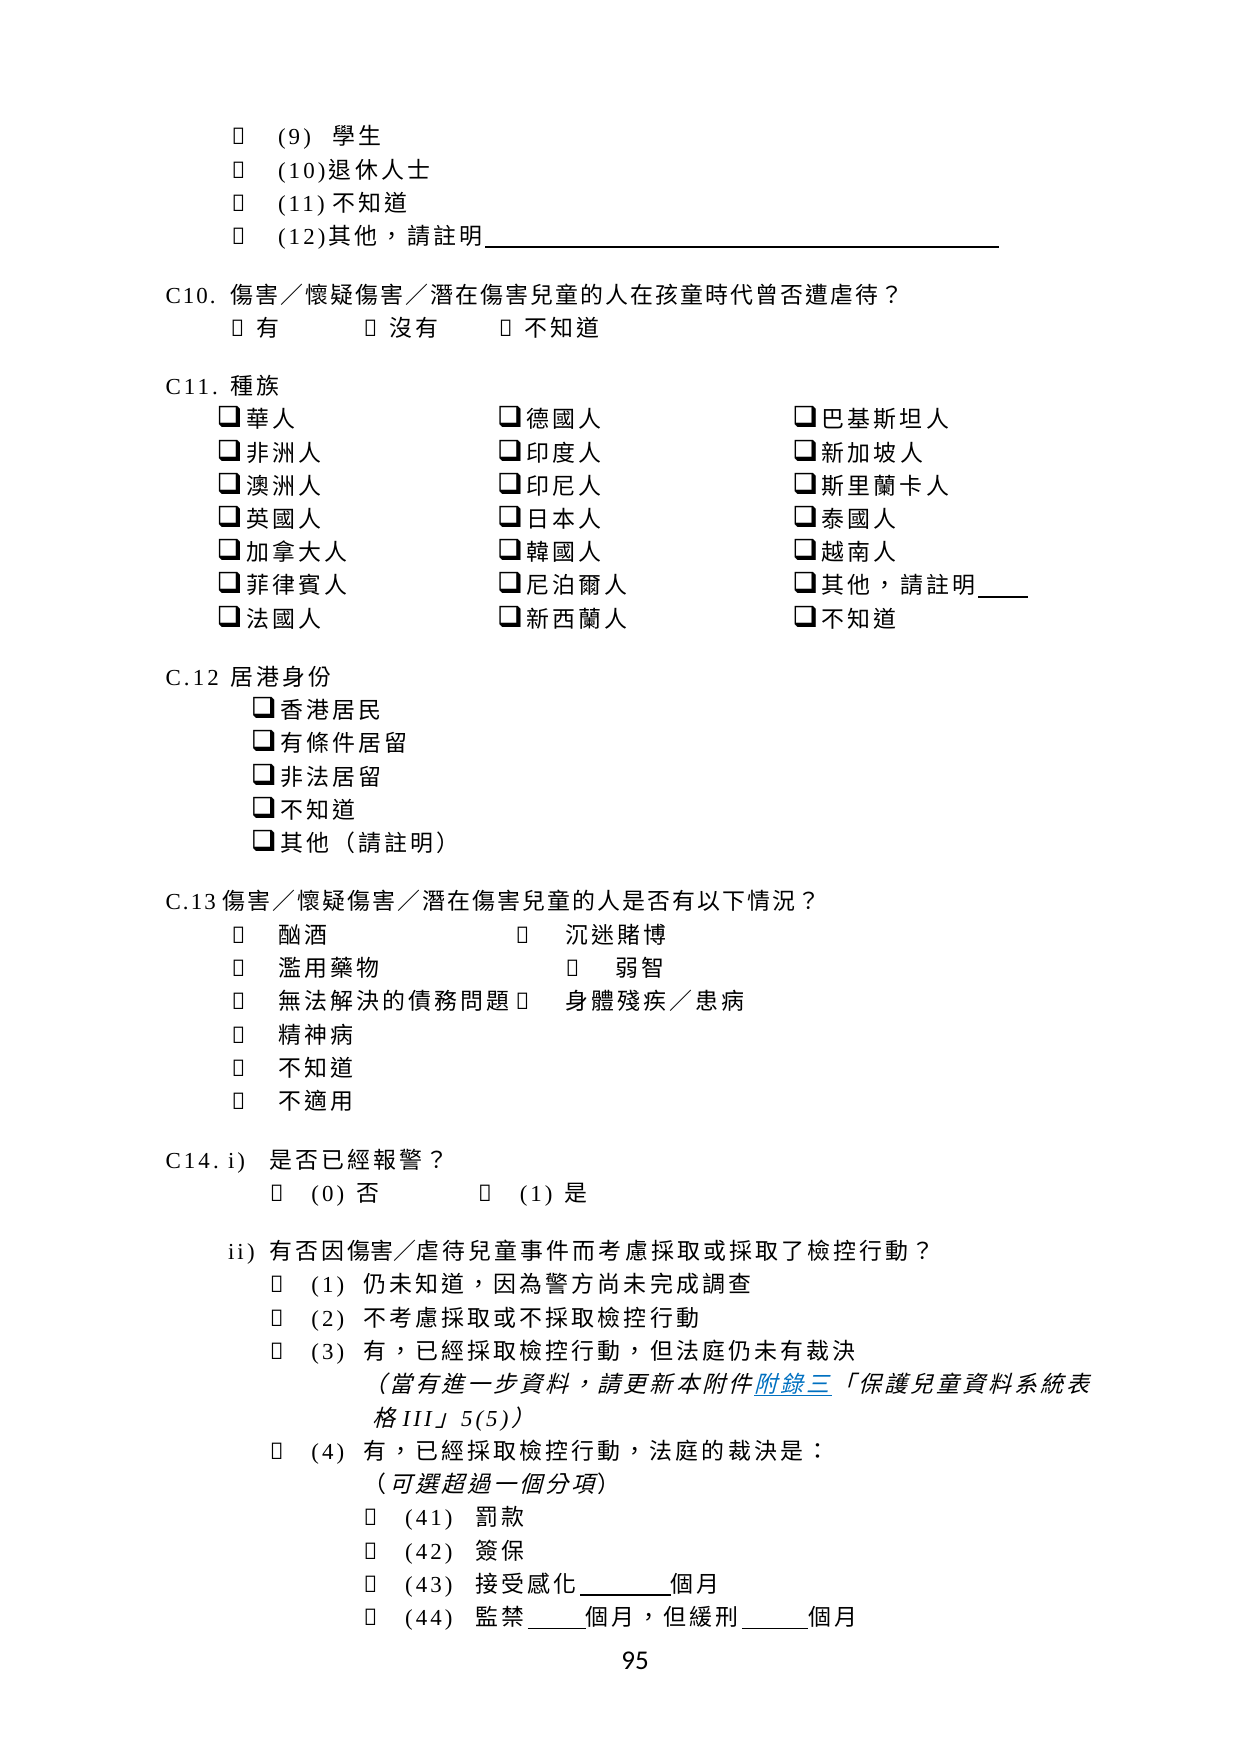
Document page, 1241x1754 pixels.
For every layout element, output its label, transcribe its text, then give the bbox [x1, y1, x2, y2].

text  有  沒有  不知道 [165, 310, 1104, 343]
table_cell 加拿大人 [206, 534, 487, 567]
text  (10)退休人士 [165, 151, 1104, 185]
text C11. 種族 [165, 368, 1104, 401]
table_cell 印度人 [487, 435, 782, 468]
table_cell 法國人 [206, 601, 487, 634]
text C14. i) 是否已經報警？ [165, 1141, 1104, 1175]
table_cell 澳洲人 [206, 468, 487, 501]
table_cell 不知道 [240, 792, 1077, 825]
text C.13傷害／懷疑傷害／潛在傷害兒童的人是否有以下情況？ [165, 883, 1104, 916]
table_cell 韓國人 [487, 534, 782, 567]
table_header 香港居民 [240, 692, 1077, 725]
table_cell 新西蘭人 [487, 601, 782, 634]
table_header 德國人 [487, 401, 782, 434]
text C10. 傷害／懷疑傷害／潛在傷害兒童的人在孩童時代曾否遭虐待？ [165, 276, 1104, 310]
text  (41) 罰款 [165, 1499, 1104, 1533]
table_cell 印尼人 [487, 468, 782, 501]
table_cell 非法居留 [240, 759, 1077, 792]
text  (3) 有，已經採取檢控行動，但法庭仍未有裁決 [165, 1333, 1104, 1366]
table_cell 日本人 [487, 501, 782, 534]
table_cell 越南人 [782, 534, 1077, 567]
table_cell 非洲人 [206, 435, 487, 468]
text  (43) 接受感化 個月 [165, 1566, 1104, 1599]
text  濫用藥物  弱智 [165, 950, 1104, 983]
table_cell 有條件居留 [240, 725, 1077, 758]
table_header 巴基斯坦人 [782, 401, 1077, 434]
table_cell 尼泊爾人 [487, 568, 782, 601]
text C.12 居港身份 [165, 659, 1104, 692]
table_cell 其他，請註明 [782, 568, 1077, 601]
text （當有進一步資料，請更新本附件附錄三「保護兒童資料系統表格III」5(5)） [165, 1366, 1104, 1433]
text  (11) 不知道 [165, 185, 1104, 218]
text  不知道 [165, 1050, 1104, 1083]
table_cell 不知道 [782, 601, 1077, 634]
table_cell 新加坡人 [782, 435, 1077, 468]
table_cell 英國人 [206, 501, 487, 534]
text  不適用 [165, 1083, 1104, 1116]
text  (1) 仍未知道，因為警方尚未完成調查 [165, 1266, 1104, 1299]
text  酗酒  沉迷賭博 [165, 916, 1104, 950]
text  (44) 監禁 個月，但緩刑 個月 [165, 1599, 1104, 1633]
text  (4) 有，已經採取檢控行動，法庭的裁決是： [165, 1433, 1104, 1466]
text  (9) 學生 [165, 118, 1104, 151]
text  (42) 簽保 [165, 1533, 1104, 1566]
table_cell 其他（請註明） [240, 825, 1077, 858]
text  無法解決的債務問題  身體殘疾／患病 [165, 983, 1104, 1016]
text  (12)其他，請註明 [165, 218, 1104, 251]
table_cell 斯里蘭卡人 [782, 468, 1077, 501]
table_cell 泰國人 [782, 501, 1077, 534]
table_cell 菲律賓人 [206, 568, 487, 601]
text  (0) 否  (1) 是 [165, 1175, 1104, 1208]
text  (2) 不考慮採取或不採取檢控行動 [165, 1299, 1104, 1333]
table_header 華人 [206, 401, 487, 434]
text  精神病 [165, 1016, 1104, 1050]
text ii) 有否因傷害／虐待兒童事件而考慮採取或採取了檢控行動？ [165, 1233, 1104, 1266]
text （可選超過一個分項） [165, 1466, 1104, 1499]
